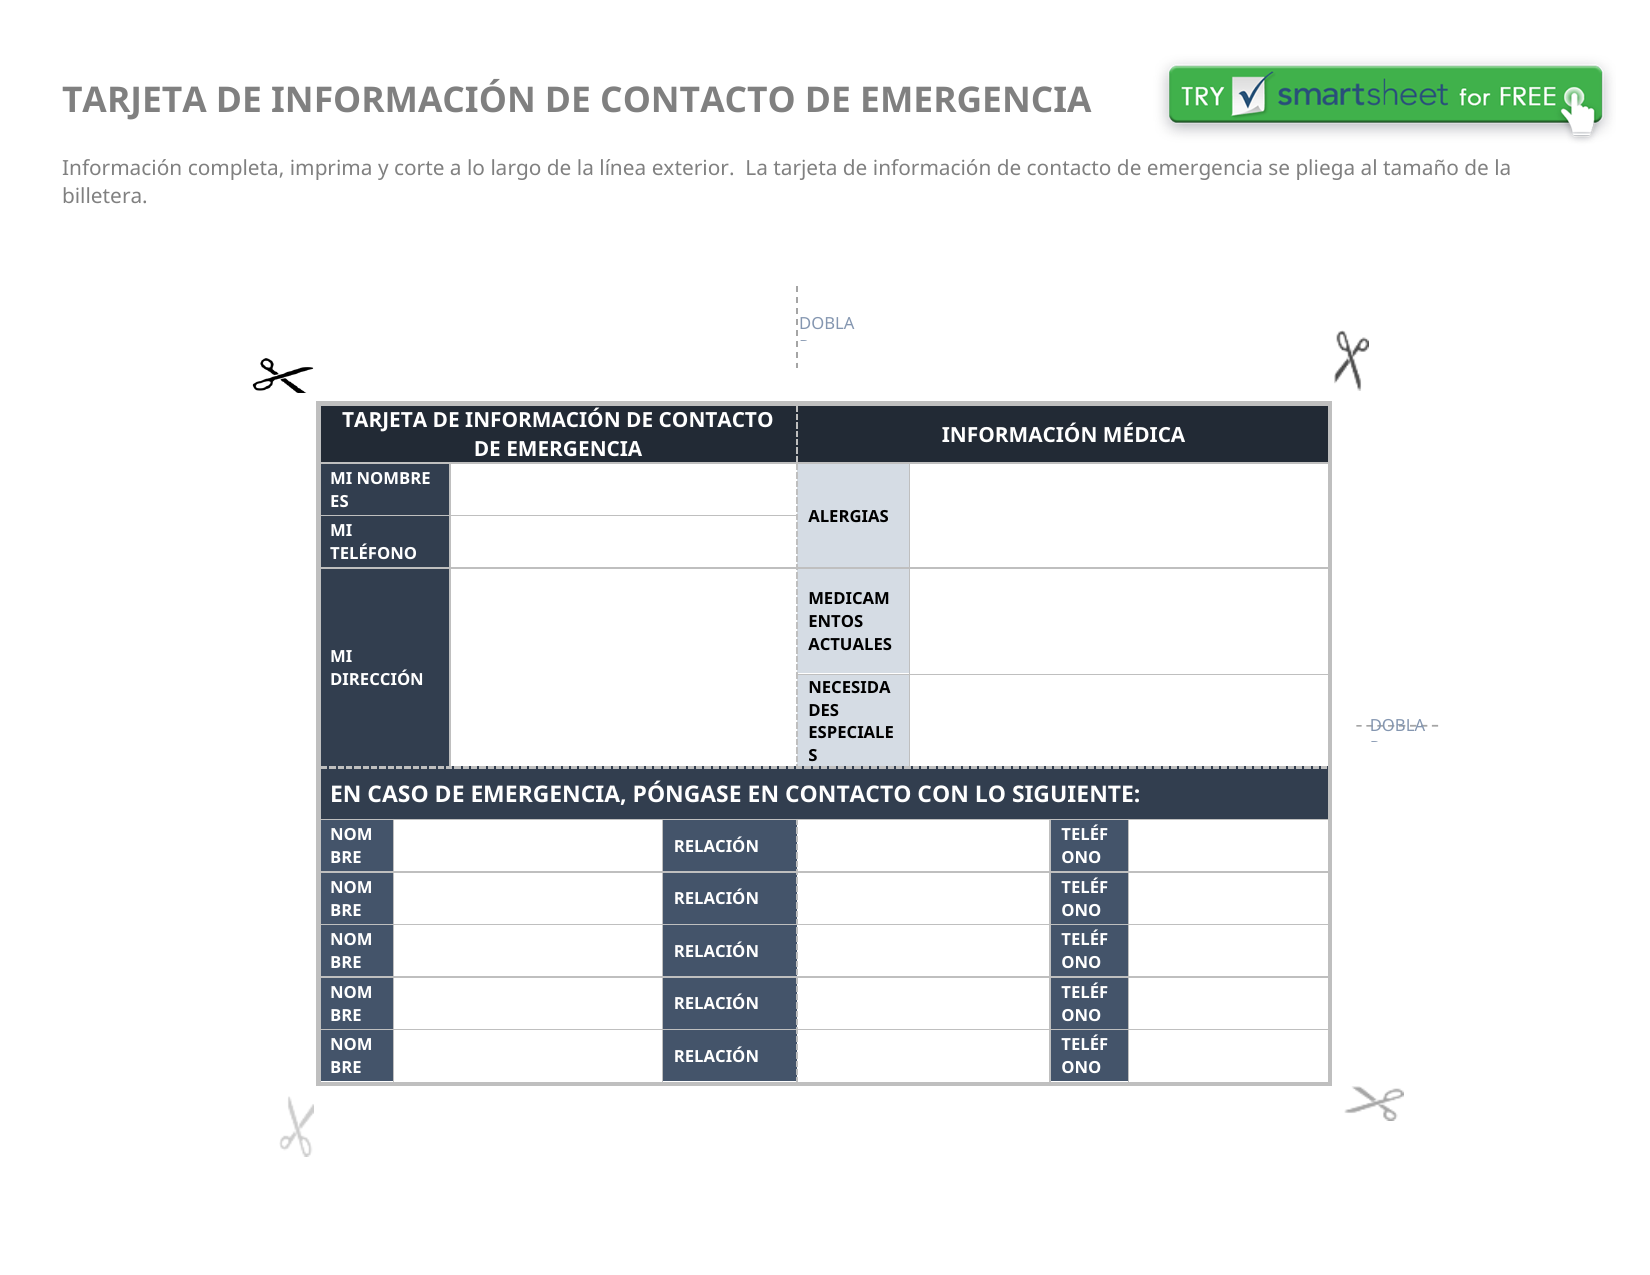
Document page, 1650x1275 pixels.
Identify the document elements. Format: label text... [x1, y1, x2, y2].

table_header TARJETA DE INFORMACIÓN DE CONTACTO DE EMERGENCIA [321, 406, 797, 462]
table_cell RELACIÓN [663, 1030, 797, 1081]
table_cell [910, 464, 1328, 567]
table_cell TELÉFONO [1051, 820, 1128, 871]
table_cell TELÉFONO [1051, 1030, 1128, 1081]
table_cell [1129, 873, 1328, 924]
table_cell [451, 516, 797, 567]
table_cell [1129, 820, 1328, 871]
table_cell TELÉFONO [1051, 978, 1128, 1029]
text TARJETA DE INFORMACIÓN DE CONTACTO DE EMERGENCIA [62, 75, 1153, 123]
picture [1153, 54, 1617, 146]
table_cell [394, 873, 662, 924]
table_cell NOMBRE [321, 1030, 393, 1081]
table_cell NOMBRE [321, 978, 393, 1029]
table_cell RELACIÓN [663, 978, 797, 1029]
table_cell [451, 569, 797, 766]
table_cell [394, 1030, 662, 1081]
table_cell MI NOMBRE ES [321, 464, 449, 515]
table_cell RELACIÓN [663, 925, 797, 976]
table_cell NOMBRE [321, 925, 393, 976]
picture [252, 358, 314, 393]
text Información completa, imprima y corte a lo largo de la línea exterior. La tarjeta de información de contacto de emergencia se pliega al tamaño de la billetera. [62, 153, 1575, 210]
table_cell [910, 569, 1328, 673]
table_cell MI DIRECCIÓN [321, 569, 449, 766]
table_cell MEDICAMENTOS ACTUALES [797, 569, 909, 673]
table_cell [797, 873, 1049, 924]
table_cell [910, 675, 1328, 766]
table_cell [797, 820, 1049, 871]
table_cell [394, 820, 662, 871]
table_cell RELACIÓN [663, 820, 797, 871]
table_cell [797, 978, 1049, 1029]
table_cell NOMBRE [321, 820, 393, 871]
table_cell [1129, 978, 1328, 1029]
table_cell TELÉFONO [1051, 925, 1128, 976]
table_header INFORMACIÓN MÉDICA [797, 406, 1328, 462]
table_cell [394, 978, 662, 1029]
table_cell [451, 464, 797, 515]
table_cell [394, 925, 662, 976]
table_cell NOMBRE [321, 873, 393, 924]
table_cell [1129, 925, 1328, 976]
table_cell RELACIÓN [663, 873, 797, 924]
table_cell [797, 925, 1049, 976]
table_cell [797, 1030, 1049, 1081]
table_cell MI TELÉFONO [321, 516, 449, 567]
table_cell NECESIDADES ESPECIALES [797, 675, 909, 766]
table_cell [1129, 1030, 1328, 1081]
table_cell ALERGIAS [797, 464, 909, 567]
table_cell EN CASO DE EMERGENCIA, PÓNGASE EN CONTACTO CON LO SIGUIENTE: [321, 766, 1328, 819]
table_cell TELÉFONO [1051, 873, 1128, 924]
